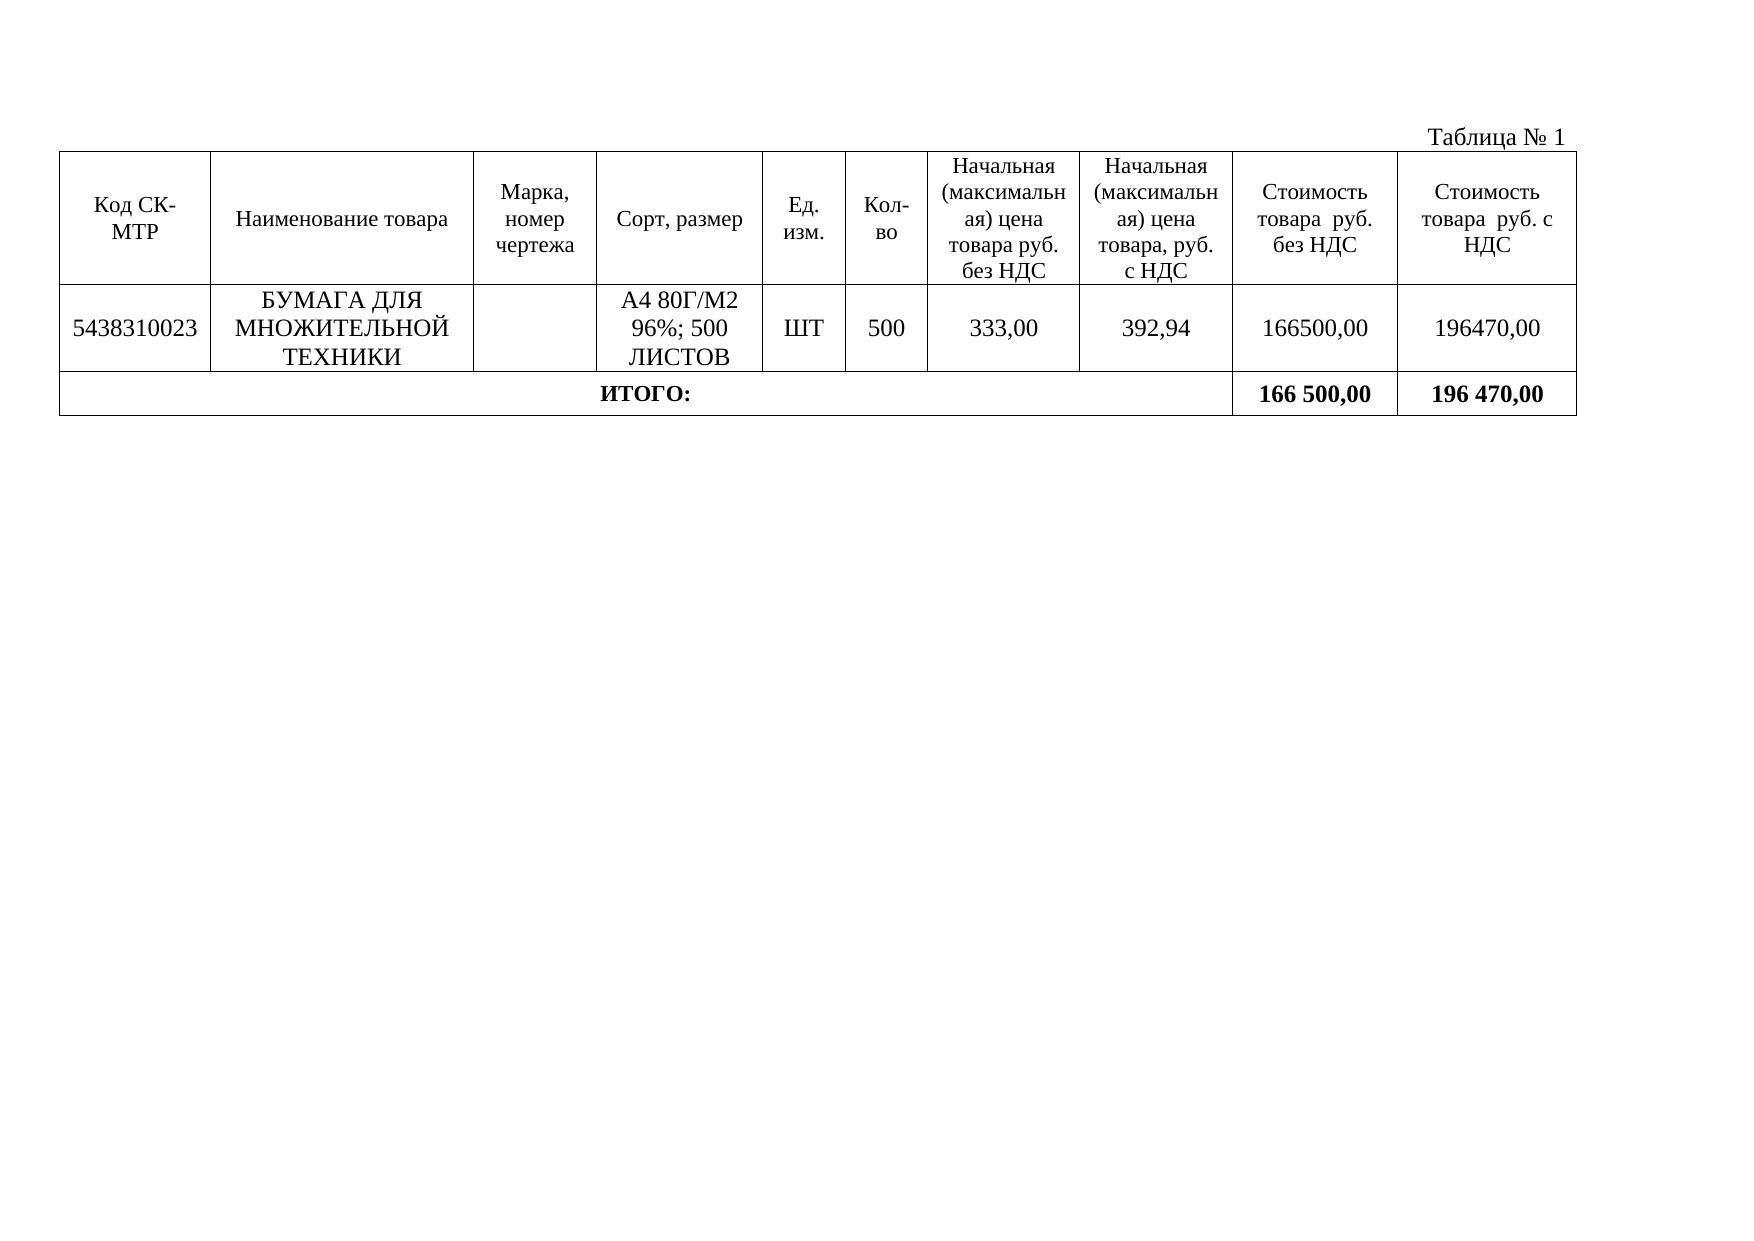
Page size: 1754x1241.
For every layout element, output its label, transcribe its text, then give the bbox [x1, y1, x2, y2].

table_header Таблица № 1 [59, 122, 1577, 151]
table_cell Марка, номер чертежа [474, 152, 596, 284]
table_cell Стоимость товара руб. с НДС [1398, 152, 1576, 284]
table_cell 166500,00 [1233, 285, 1397, 371]
table_cell Сорт, размер [597, 152, 762, 284]
table_cell 333,00 [928, 285, 1079, 371]
table_cell Кол-во [846, 152, 927, 284]
table_cell 392,94 [1080, 285, 1232, 371]
table_cell 500 [846, 285, 927, 371]
table_cell Наименование товара [211, 152, 473, 284]
table_cell ШТ [763, 285, 845, 371]
table_cell Ед. изм. [763, 152, 845, 284]
table_cell А4 80Г/М2 96%; 500 ЛИСТОВ [597, 285, 762, 371]
table_cell 196 470,00 [1398, 372, 1576, 415]
table_cell [474, 285, 596, 371]
table_cell Код СК-МТР [60, 152, 210, 284]
table_cell 166 500,00 [1233, 372, 1397, 415]
table_cell Стоимость товара руб. без НДС [1233, 152, 1397, 284]
table_cell Начальная (максимальная) цена товара, руб. с НДС [1080, 152, 1232, 284]
table_cell Начальная (максимальная) цена товара руб. без НДС [928, 152, 1079, 284]
table_cell 196470,00 [1398, 285, 1576, 371]
table_cell БУМАГА ДЛЯ МНОЖИТЕЛЬНОЙ ТЕХНИКИ [211, 285, 473, 371]
table_cell 5438310023 [60, 285, 210, 371]
table_cell ИТОГО: [60, 372, 1232, 415]
